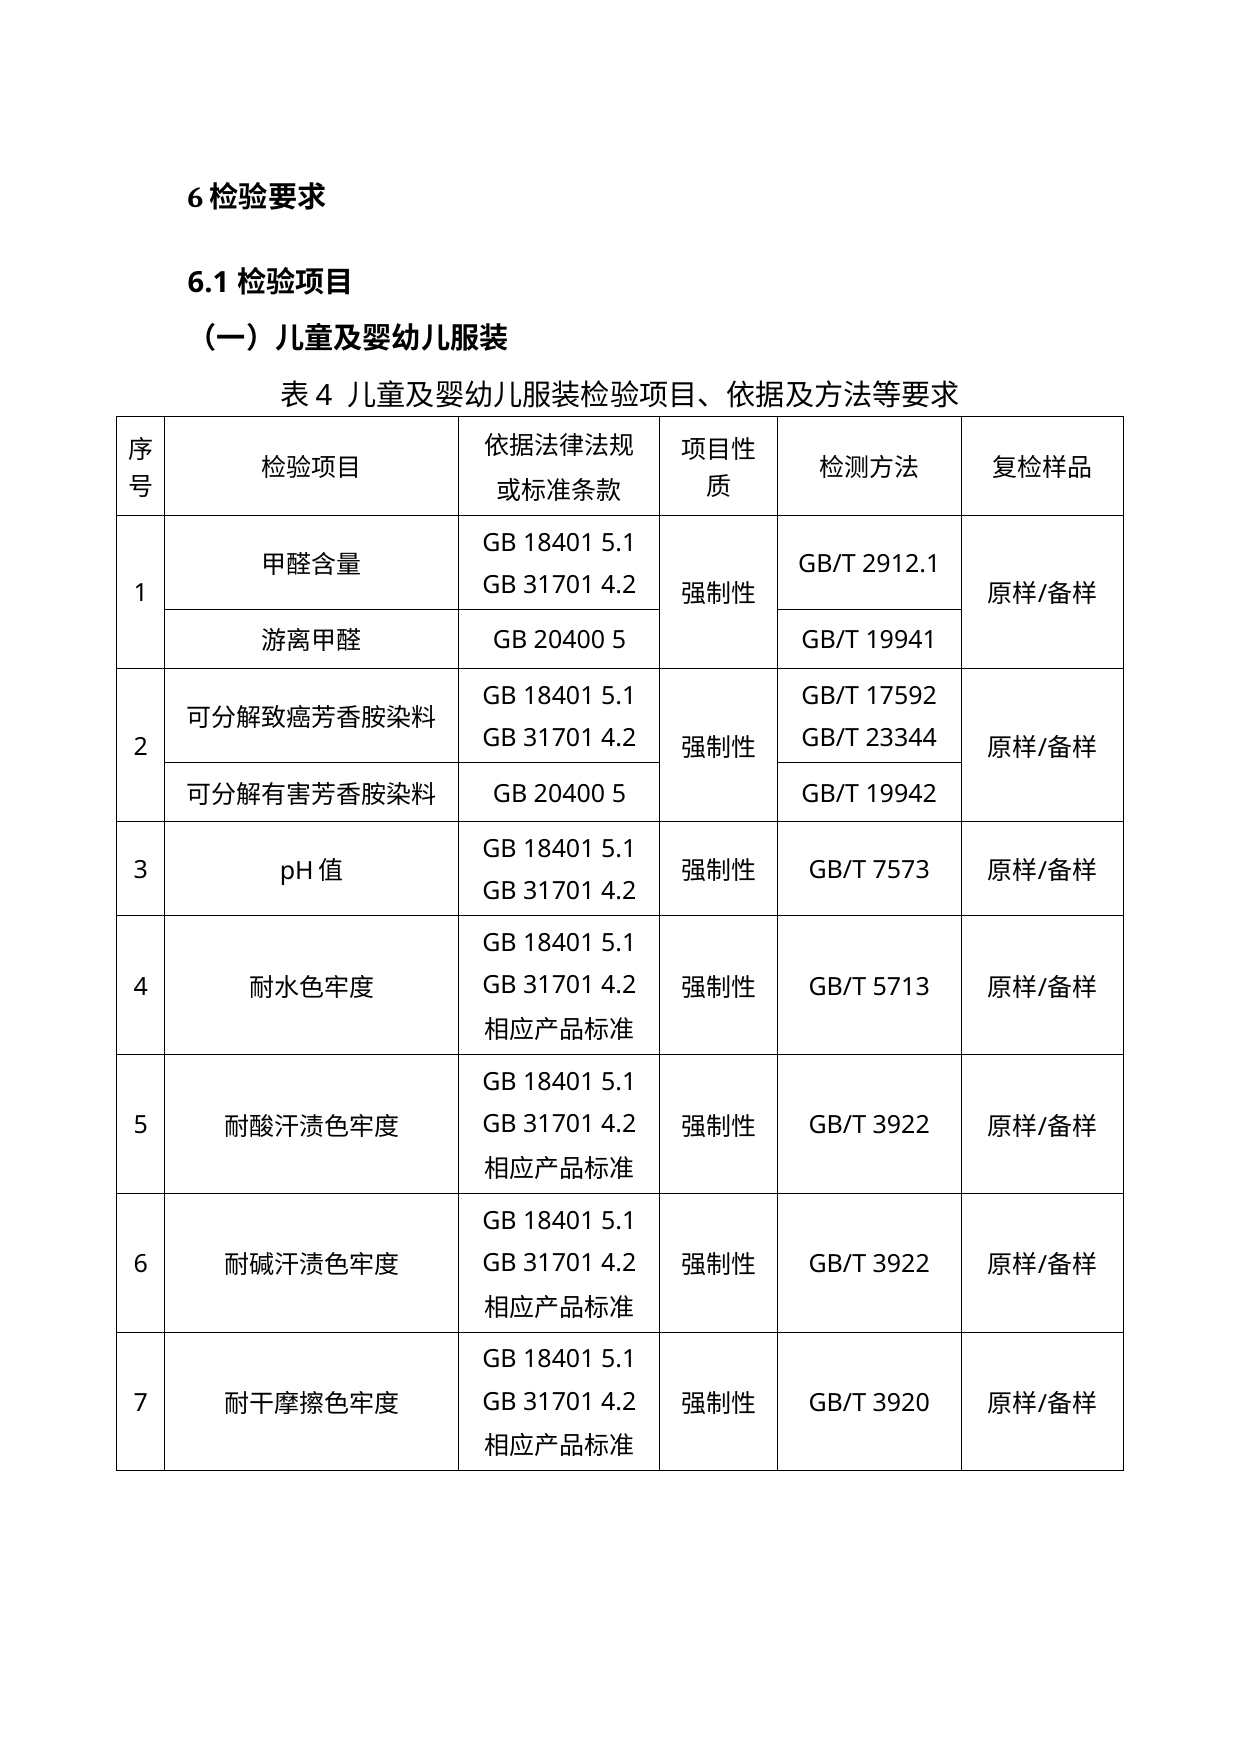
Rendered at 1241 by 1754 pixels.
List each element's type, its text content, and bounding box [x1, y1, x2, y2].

table_cell 7 [117, 1333, 164, 1470]
table_cell 强制性 [660, 516, 777, 668]
table_header 检验项目 [165, 417, 458, 515]
table_cell 6 [117, 1194, 164, 1332]
table_cell 强制性 [660, 1055, 777, 1193]
table_cell pH值 [165, 822, 458, 915]
table_cell 原样/备样 [962, 1333, 1123, 1470]
table_cell 耐干摩擦色牢度 [165, 1333, 458, 1470]
table_cell GB/T 5713 [778, 916, 961, 1054]
table_cell 原样/备样 [962, 516, 1123, 668]
table_cell 耐碱汗渍色牢度 [165, 1194, 458, 1332]
table_cell 可分解有害芳香胺染料 [165, 763, 458, 821]
table_cell 强制性 [660, 1194, 777, 1332]
table_cell 强制性 [660, 669, 777, 821]
text 表4 儿童及婴幼儿服装检验项目、依据及方法等要求 [187, 360, 1053, 416]
table_cell 原样/备样 [962, 1194, 1123, 1332]
table_cell 强制性 [660, 1333, 777, 1470]
table_cell GB/T 19941 [778, 610, 961, 668]
table_cell GB/T 19942 [778, 763, 961, 821]
table_cell 原样/备样 [962, 1055, 1123, 1193]
table_cell GB 18401 5.1 GB 31701 4.2 [459, 669, 659, 762]
table_header 项目性质 [660, 417, 777, 515]
text 6.1 检验项目 [187, 247, 1053, 304]
table_cell 耐酸汗渍色牢度 [165, 1055, 458, 1193]
table_cell GB/T 2912.1 [778, 516, 961, 609]
table_cell 强制性 [660, 822, 777, 915]
text （一）儿童及婴幼儿服装 [187, 304, 1053, 360]
table_cell GB 20400 5 [459, 610, 659, 668]
table_cell 耐水色牢度 [165, 916, 458, 1054]
table_cell GB/T 3920 [778, 1333, 961, 1470]
table_cell 原样/备样 [962, 669, 1123, 821]
table_cell 1 [117, 516, 164, 668]
table_cell GB 18401 5.1 GB 31701 4.2 [459, 516, 659, 609]
table_cell GB 18401 5.1 GB 31701 4.2 相应产品标准 [459, 916, 659, 1054]
table_cell GB/T 3922 [778, 1055, 961, 1193]
table_header 复检样品 [962, 417, 1123, 515]
table_cell 3 [117, 822, 164, 915]
table_cell 原样/备样 [962, 822, 1123, 915]
table_cell 游离甲醛 [165, 610, 458, 668]
table_cell GB 18401 5.1 GB 31701 4.2 相应产品标准 [459, 1333, 659, 1470]
table_cell 强制性 [660, 916, 777, 1054]
subtitle 6 检验要求 [187, 162, 1053, 227]
table_cell 4 [117, 916, 164, 1054]
table_cell GB 18401 5.1 GB 31701 4.2 相应产品标准 [459, 1055, 659, 1193]
table_cell GB 20400 5 [459, 763, 659, 821]
table_cell 可分解致癌芳香胺染料 [165, 669, 458, 762]
table_cell 5 [117, 1055, 164, 1193]
table_cell GB/T 3922 [778, 1194, 961, 1332]
table_cell GB 18401 5.1 GB 31701 4.2 相应产品标准 [459, 1194, 659, 1332]
table_cell GB/T 17592 GB/T 23344 [778, 669, 961, 762]
table_cell 2 [117, 669, 164, 821]
table_cell GB/T 7573 [778, 822, 961, 915]
table_cell 甲醛含量 [165, 516, 458, 609]
table_header 检测方法 [778, 417, 961, 515]
table_header 序号 [117, 417, 164, 515]
table_cell 原样/备样 [962, 916, 1123, 1054]
table_header 依据法律法规 或标准条款 [459, 417, 659, 515]
table_cell GB 18401 5.1 GB 31701 4.2 [459, 822, 659, 915]
